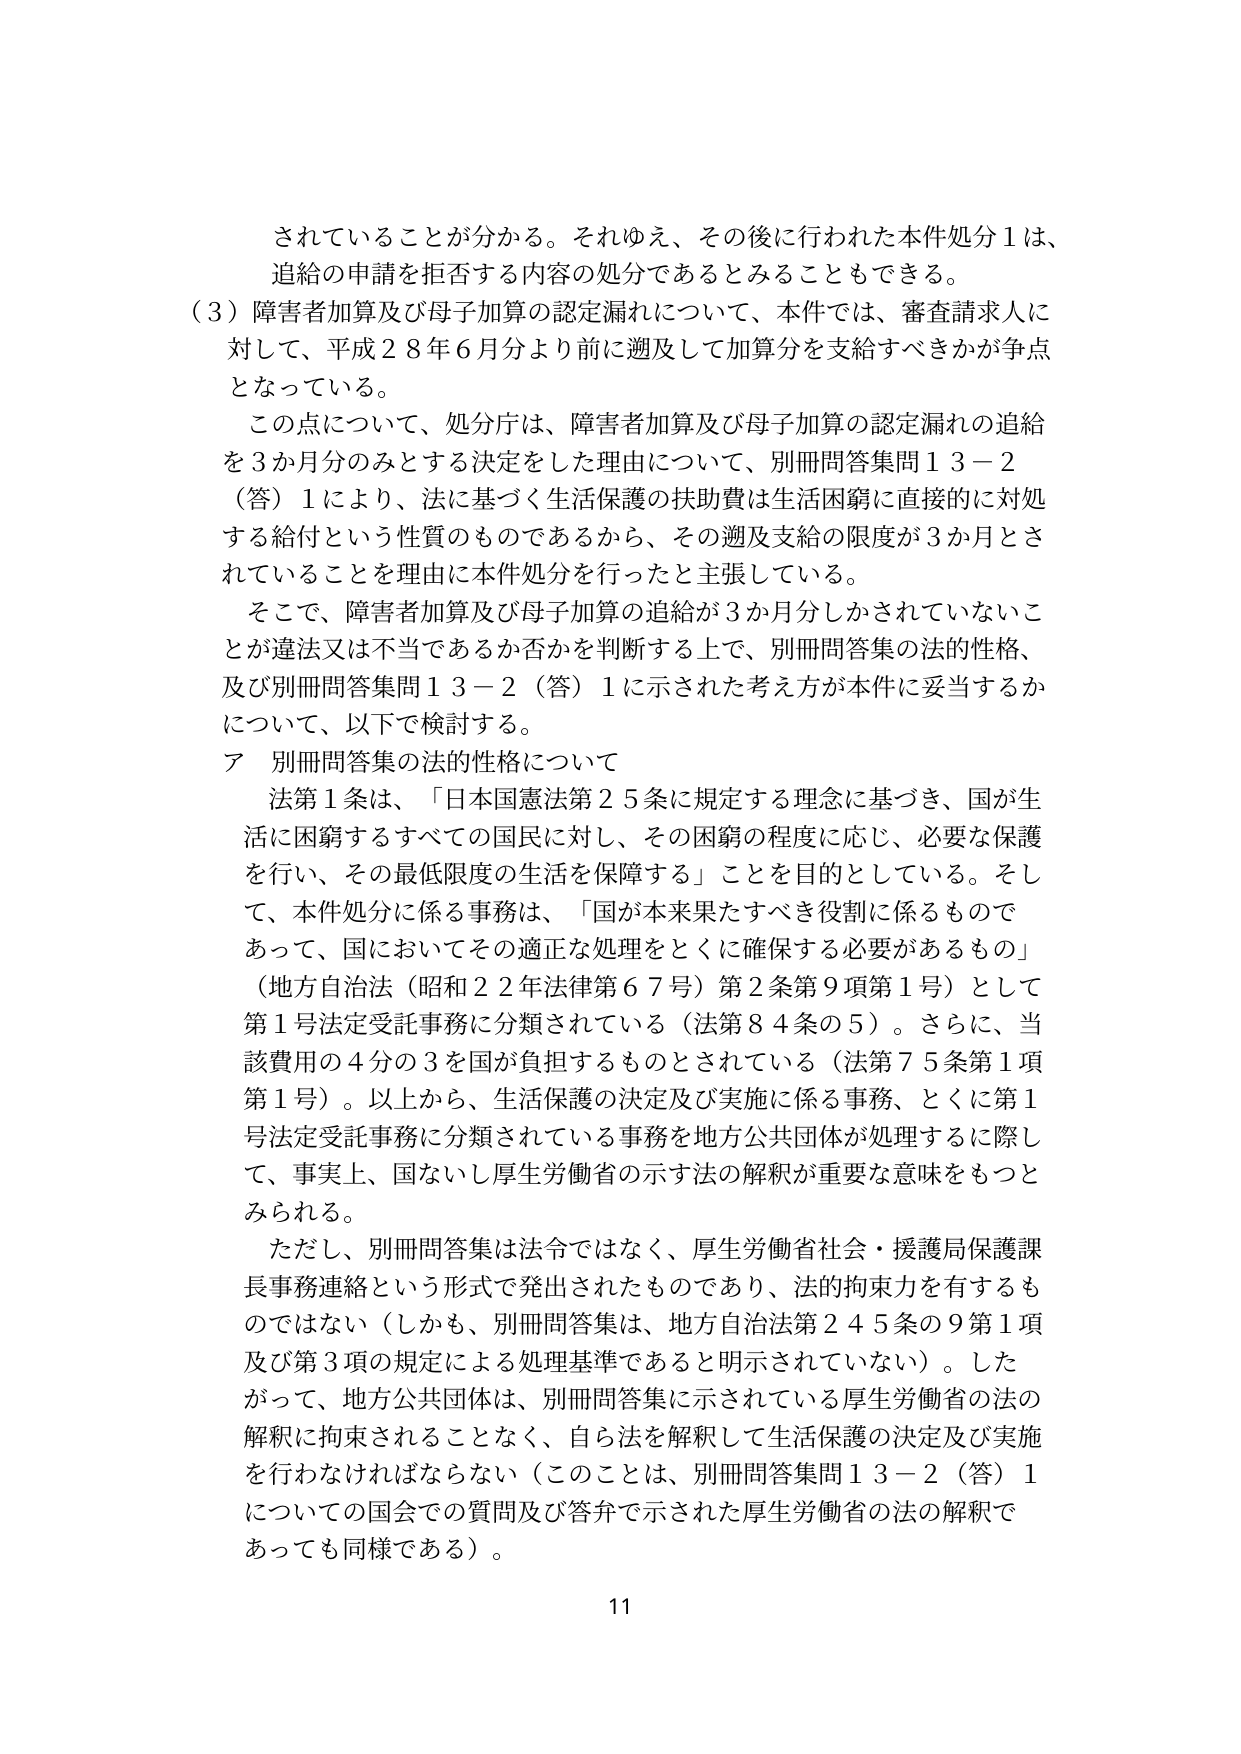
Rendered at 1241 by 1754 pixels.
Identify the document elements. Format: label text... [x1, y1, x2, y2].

text 法第１条は、「日本国憲法第２５条に規定する理念に基づき、国が生活に困窮するすべての国民に対し、その困窮の程度に応じ、必要な保護を行い、その最低限度の生活を保障する」ことを目的としている。そして、本件処分に係る事務は、「国が本来果たすべき役割に係るものであって、国においてその適正な処理をとくに確保する必要があるもの」（地方自治法（昭和２２年法律第６７号）第２条第９項第１号）として第１号法定受託事務に分類されている（法第８４条の５）。さらに、当該費用の４分の３を国が負担するものとされている（法第７５条第１項第１号）。以上から、生活保護の決定及び実施に係る事務、とくに第１号法定受託事務に分類されている事務を地方公共団体が処理するに際して、事実上、国ないし厚生労働省の示す法の解釈が重要な意味をもつとみられる。 [243, 779, 1063, 1229]
text そこで、障害者加算及び母子加算の追給が３か月分しかされていないことが違法又は不当であるか否かを判断する上で、別冊問答集の法的性格、及び別冊問答集問１３－２（答）１に示された考え方が本件に妥当するかについて、以下で検討する。 [221, 592, 1063, 742]
text ア 別冊問答集の法的性格について [221, 742, 1063, 779]
text ただし、別冊問答集は法令ではなく、厚生労働省社会・援護局保護課長事務連絡という形式で発出されたものであり、法的拘束力を有するものではない（しかも、別冊問答集は、地方自治法第２４５条の９第１項及び第３項の規定による処理基準であると明示されていない）。したがって、地方公共団体は、別冊問答集に示されている厚生労働省の法の解釈に拘束されることなく、自ら法を解釈して生活保護の決定及び実施を行わなければならない（このことは、別冊問答集問１３－２（答）１についての国会での質問及び答弁で示された厚生労働省の法の解釈であっても同様である）。 [243, 1229, 1063, 1567]
text （３）障害者加算及び母子加算の認定漏れについて、本件では、審査請求人に対して、平成２８年６月分より前に遡及して加算分を支給すべきかが争点となっている。 [177, 292, 1063, 404]
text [221, 217, 1063, 292]
text この点について、処分庁は、障害者加算及び母子加算の認定漏れの追給を３か月分のみとする決定をした理由について、別冊問答集問１３－２（答）１により、法に基づく生活保護の扶助費は生活困窮に直接的に対処する給付という性質のものであるから、その遡及支給の限度が３か月とされていることを理由に本件処分を行ったと主張している。 [221, 404, 1063, 592]
